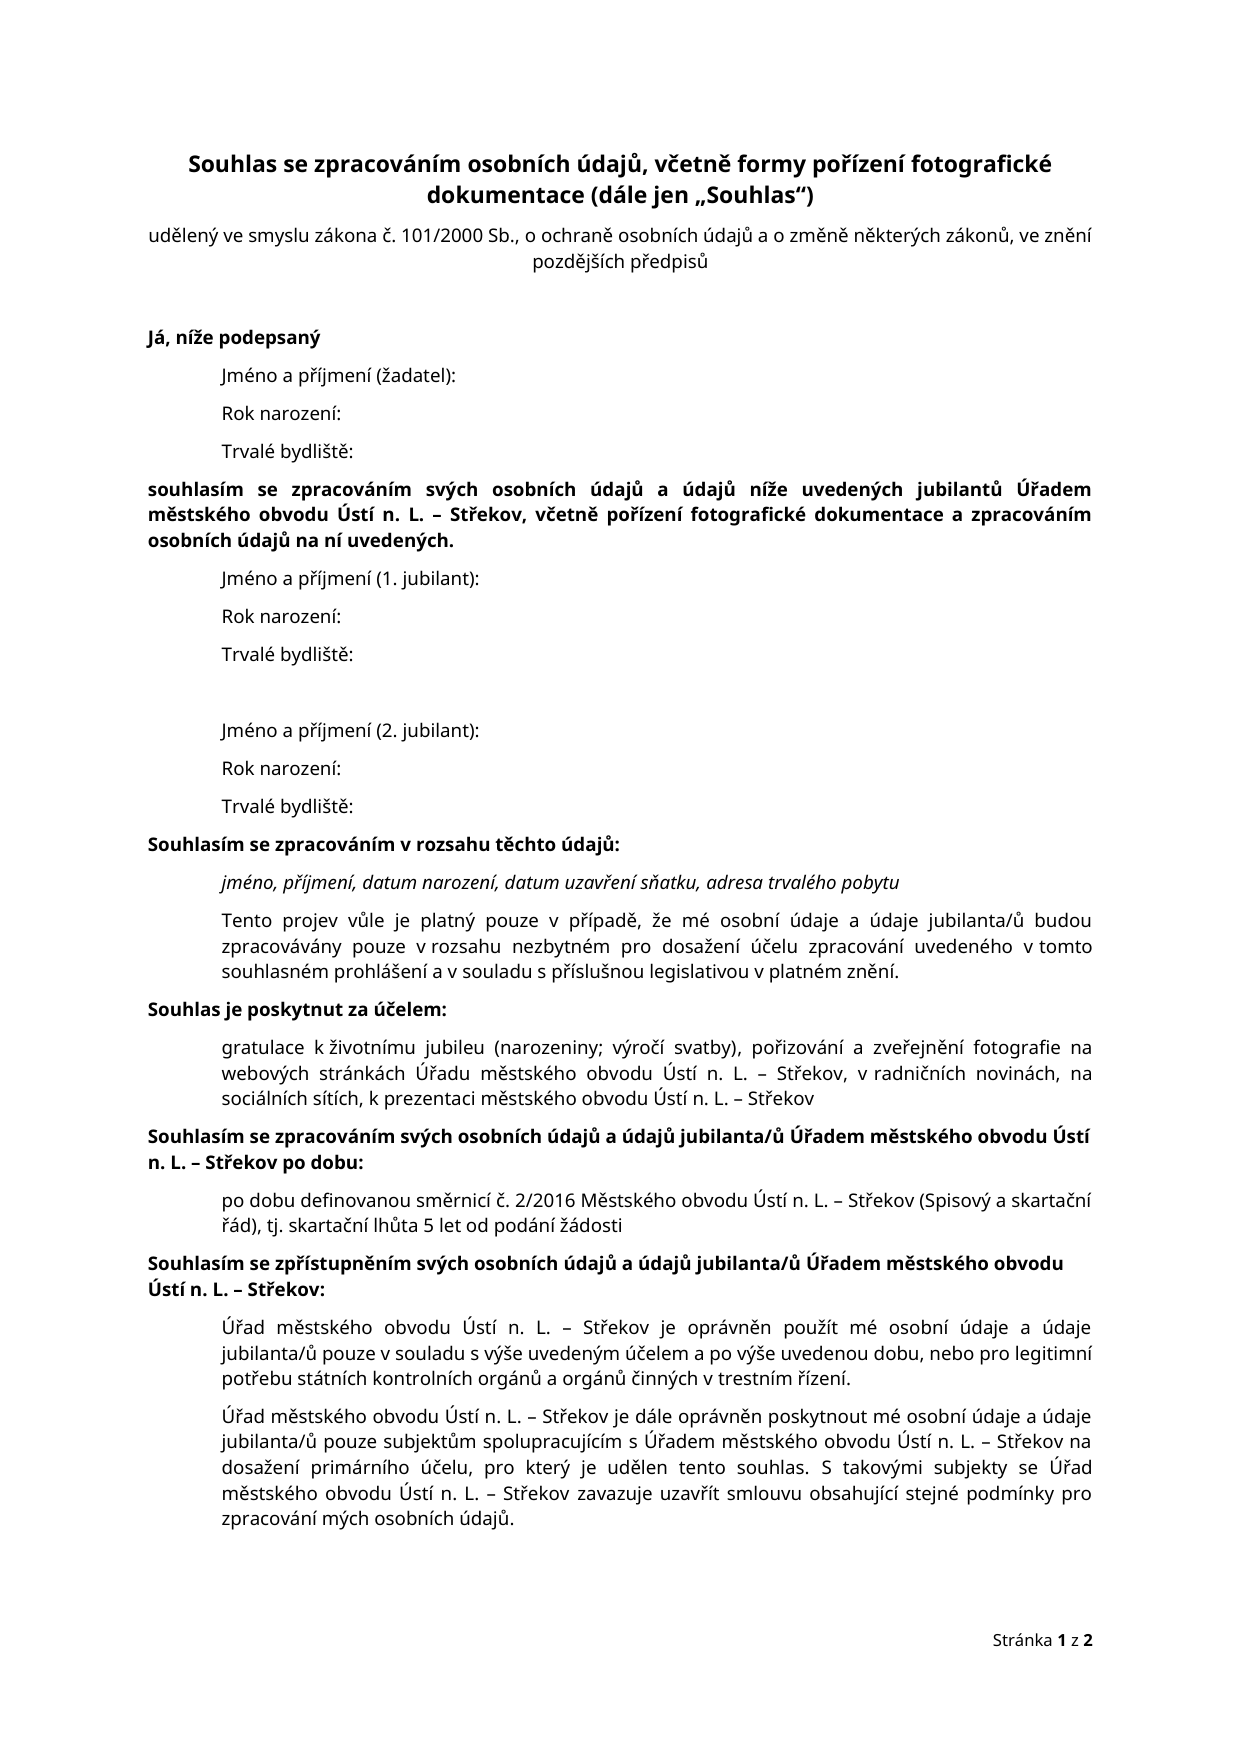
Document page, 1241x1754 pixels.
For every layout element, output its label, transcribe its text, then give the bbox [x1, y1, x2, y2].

text souhlasím se zpracováním svých osobních údajů a údajů níže uvedených jubilantů Úřadem městského obvodu Ústí n. L. – Střekov, včetně pořízení fotografické dokumentace a zpracováním osobních údajů na ní uvedených. [148, 476, 1093, 553]
text gratulace k životnímu jubileu (narozeniny; výročí svatby), pořizování a zveřejnění fotografie na webových stránkách Úřadu městského obvodu Ústí n. L. – Střekov, v radničních novinách, na sociálních sítích, k prezentaci městského obvodu Ústí n. L. – Střekov [221, 1034, 1093, 1111]
text Trvalé bydliště: [148, 793, 1093, 819]
text Úřad městského obvodu Ústí n. L. – Střekov je oprávněn použít mé osobní údaje a údaje jubilanta/ů pouze v souladu s výše uvedeným účelem a po výše uvedenou dobu, nebo pro legitimní potřebu státních kontrolních orgánů a orgánů činných v trestním řízení. [221, 1314, 1093, 1391]
text Souhlasím se zpracováním svých osobních údajů a údajů jubilanta/ů Úřadem městského obvodu Ústí n. L. – Střekov po dobu: [148, 1124, 1093, 1175]
text Souhlas se zpracováním osobních údajů, včetně formy pořízení fotografické dokumentace (dále jen „Souhlas“) [148, 148, 1093, 210]
text Souhlasím se zpracováním v rozsahu těchto údajů: [148, 831, 1093, 857]
text jméno, příjmení, datum narození, datum uzavření sňatku, adresa trvalého pobytu [148, 869, 1093, 895]
text Rok narození: [221, 603, 1093, 629]
text Rok narození: [221, 400, 1093, 426]
text Rok narození: [221, 755, 1093, 781]
text Jméno a příjmení (2. jubilant): [221, 717, 1093, 743]
text Souhlas je poskytnut za účelem: [148, 997, 1093, 1022]
text Trvalé bydliště: [221, 438, 1093, 464]
text Tento projev vůle je platný pouze v případě, že mé osobní údaje a údaje jubilanta/ů budou zpracovávány pouze v rozsahu nezbytném pro dosažení účelu zpracování uvedeného v tomto souhlasném prohlášení a v souladu s příslušnou legislativou v platném znění. [221, 907, 1093, 984]
text Úřad městského obvodu Ústí n. L. – Střekov je dále oprávněn poskytnout mé osobní údaje a údaje jubilanta/ů pouze subjektům spolupracujícím s Úřadem městského obvodu Ústí n. L. – Střekov na dosažení primárního účelu, pro který je udělen tento souhlas. S takovými subjekty se Úřad městského obvodu Ústí n. L. – Střekov zavazuje uzavřít smlouvu obsahující stejné podmínky pro zpracování mých osobních údajů. [221, 1403, 1093, 1531]
text Souhlasím se zpřístupněním svých osobních údajů a údajů jubilanta/ů Úřadem městského obvodu Ústí n. L. – Střekov: [148, 1251, 1093, 1302]
text Já, níže podepsaný [148, 324, 1093, 350]
text udělený ve smyslu zákona č. 101/2000 Sb., o ochraně osobních údajů a o změně některých zákonů, ve znění pozdějších předpisů [148, 223, 1093, 274]
text po dobu definovanou směrnicí č. 2/2016 Městského obvodu Ústí n. L. – Střekov (Spisový a skartační řád), tj. skartační lhůta 5 let od podání žádosti [221, 1187, 1093, 1238]
text Jméno a příjmení (1. jubilant): [221, 565, 1093, 591]
text Jméno a příjmení (žadatel): [221, 362, 1093, 388]
text Trvalé bydliště: [148, 641, 1093, 667]
